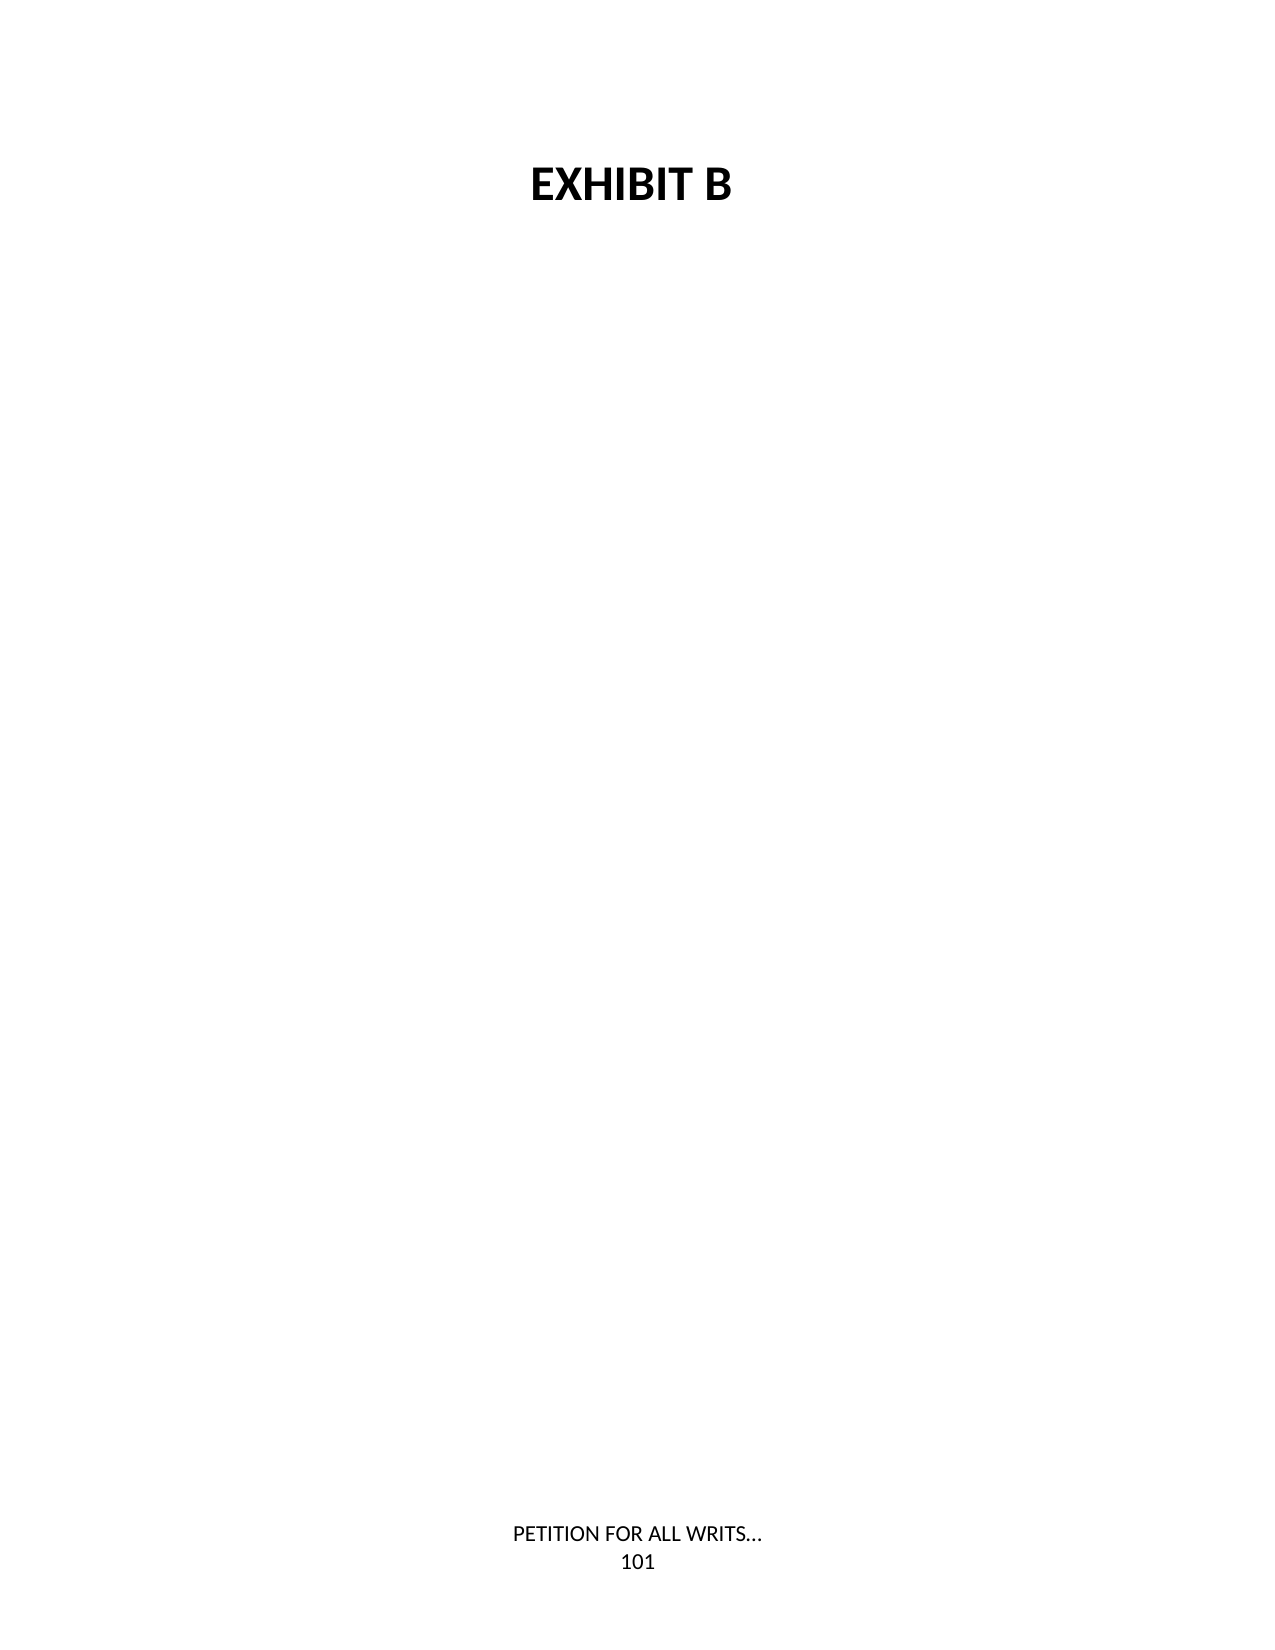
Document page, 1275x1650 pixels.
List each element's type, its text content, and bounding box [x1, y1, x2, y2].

subtitle EXHIBIT B [150, 152, 1112, 213]
